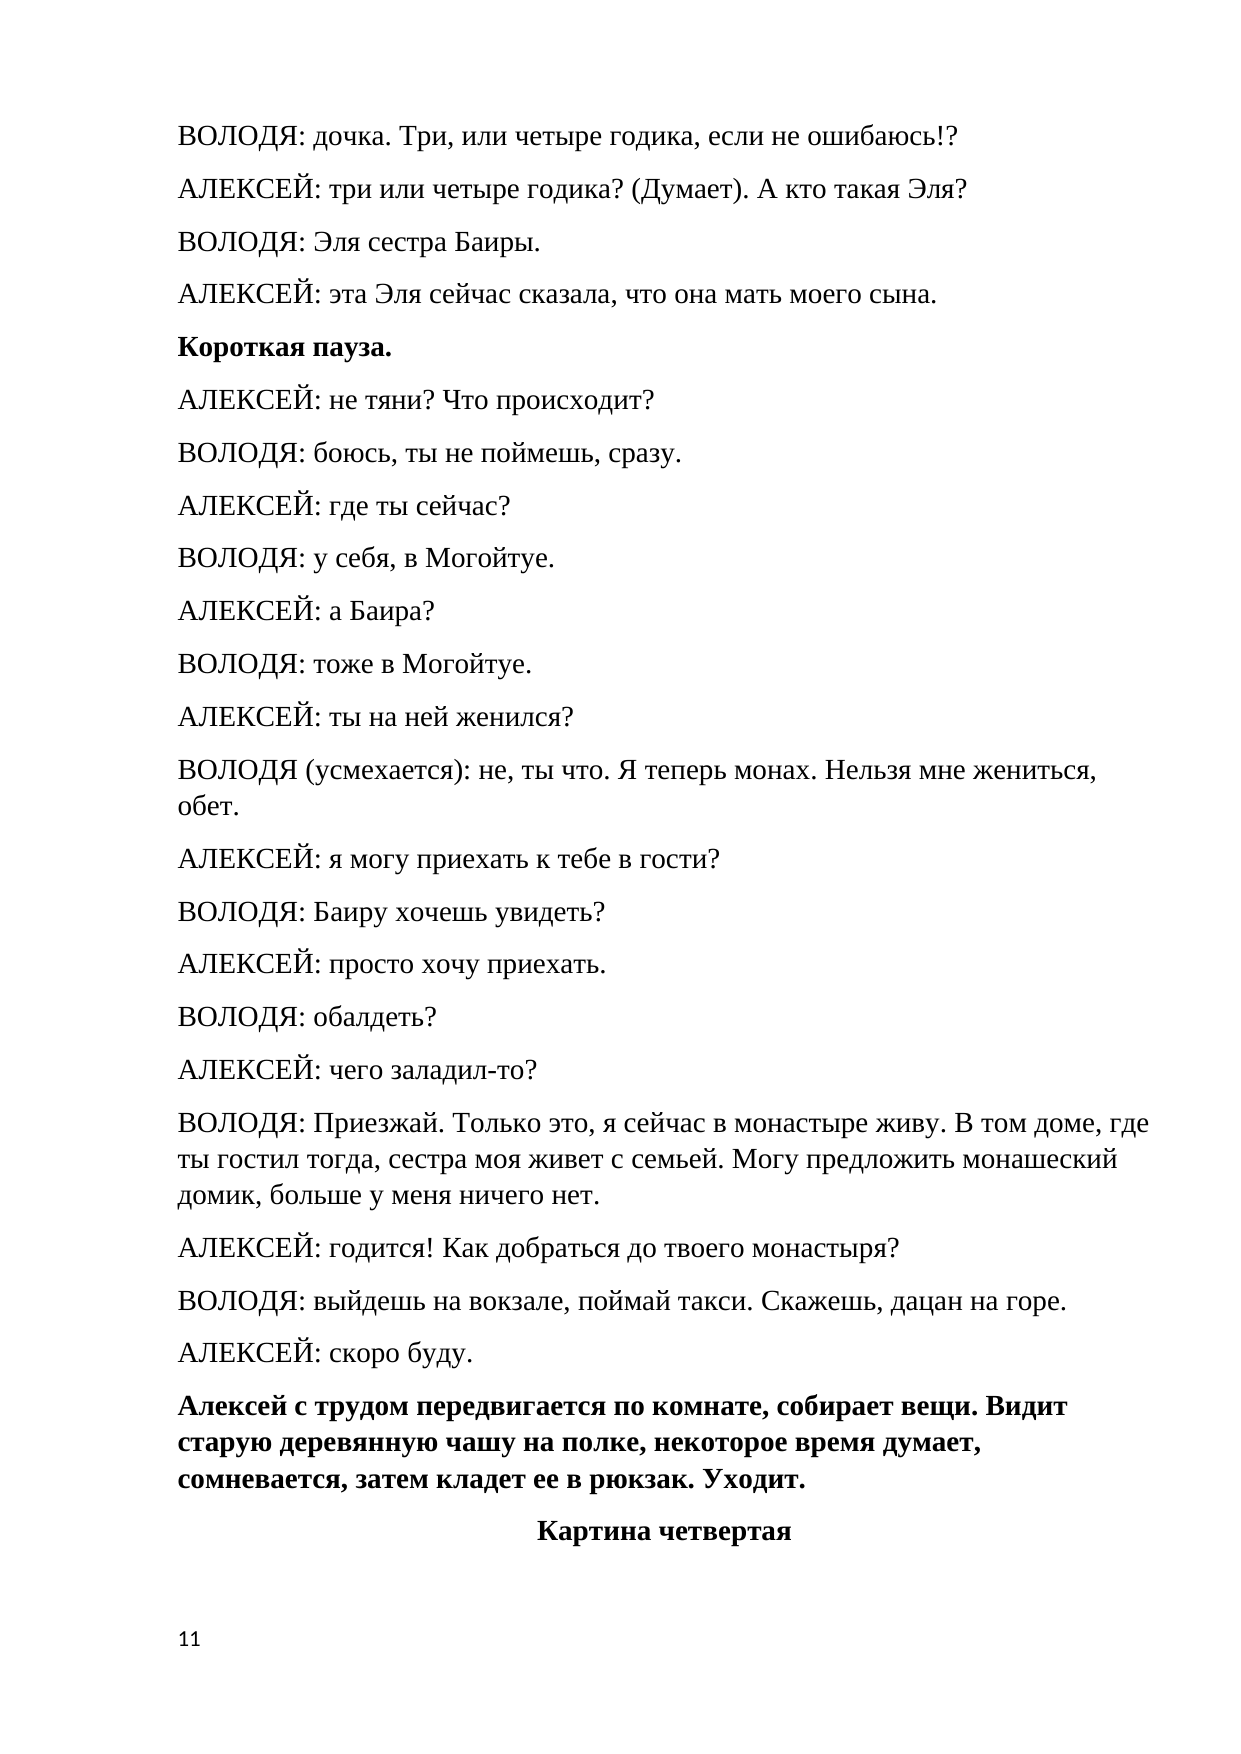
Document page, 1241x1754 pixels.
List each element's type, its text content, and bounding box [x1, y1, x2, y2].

text ВОЛОДЯ: Эля сестра Баиры. [177, 224, 1152, 257]
text ВОЛОДЯ (усмехается): не, ты что. Я теперь монах. Нельзя мне жениться, обет. [177, 752, 1152, 822]
text ВОЛОДЯ: дочка. Три, или четыре годика, если не ошибаюсь!? [177, 118, 1152, 152]
text Алексей с трудом передвигается по комнате, собирает вещи. Видит старую деревянную чашу на полке, некоторое время думает, сомневается, затем кладет ее в рюкзак. Уходит. [177, 1388, 1152, 1494]
text АЛЕКСЕЙ: не тяни? Что происходит? [177, 382, 1152, 416]
text АЛЕКСЕЙ: эта Эля сейчас сказала, что она мать моего сына. [177, 277, 1152, 310]
text ВОЛОДЯ: обалдеть? [177, 999, 1152, 1033]
text ВОЛОДЯ: Баиру хочешь увидеть? [177, 894, 1152, 927]
text АЛЕКСЕЙ: чего заладил-то? [177, 1052, 1152, 1086]
text АЛЕКСЕЙ: ты на ней женился? [177, 699, 1152, 733]
text АЛЕКСЕЙ: скоро буду. [177, 1336, 1152, 1369]
text АЛЕКСЕЙ: где ты сейчас? [177, 488, 1152, 521]
text ВОЛОДЯ: боюсь, ты не поймешь, сразу. [177, 435, 1152, 468]
text ВОЛОДЯ: у себя, в Могойтуе. [177, 541, 1152, 574]
text АЛЕКСЕЙ: три или четыре годика? (Думает). А кто такая Эля? [177, 171, 1152, 204]
text АЛЕКСЕЙ: годится! Как добраться до твоего монастыря? [177, 1230, 1152, 1263]
text АЛЕКСЕЙ: я могу приехать к тебе в гости? [177, 841, 1152, 874]
text АЛЕКСЕЙ: просто хочу приехать. [177, 946, 1152, 980]
text Короткая пауза. [177, 329, 1152, 363]
text ВОЛОДЯ: выйдешь на вокзале, поймай такси. Скажешь, дацан на горе. [177, 1283, 1152, 1316]
text ВОЛОДЯ: Приезжай. Только это, я сейчас в монастыре живу. В том доме, где ты гостил тогда, сестра моя живет с семьей. Могу предложить монашеский домик, больше у меня ничего нет. [177, 1105, 1152, 1211]
text АЛЕКСЕЙ: а Баира? [177, 593, 1152, 627]
text ВОЛОДЯ: тоже в Могойтуе. [177, 646, 1152, 680]
text Картина четвертая [177, 1513, 1152, 1547]
